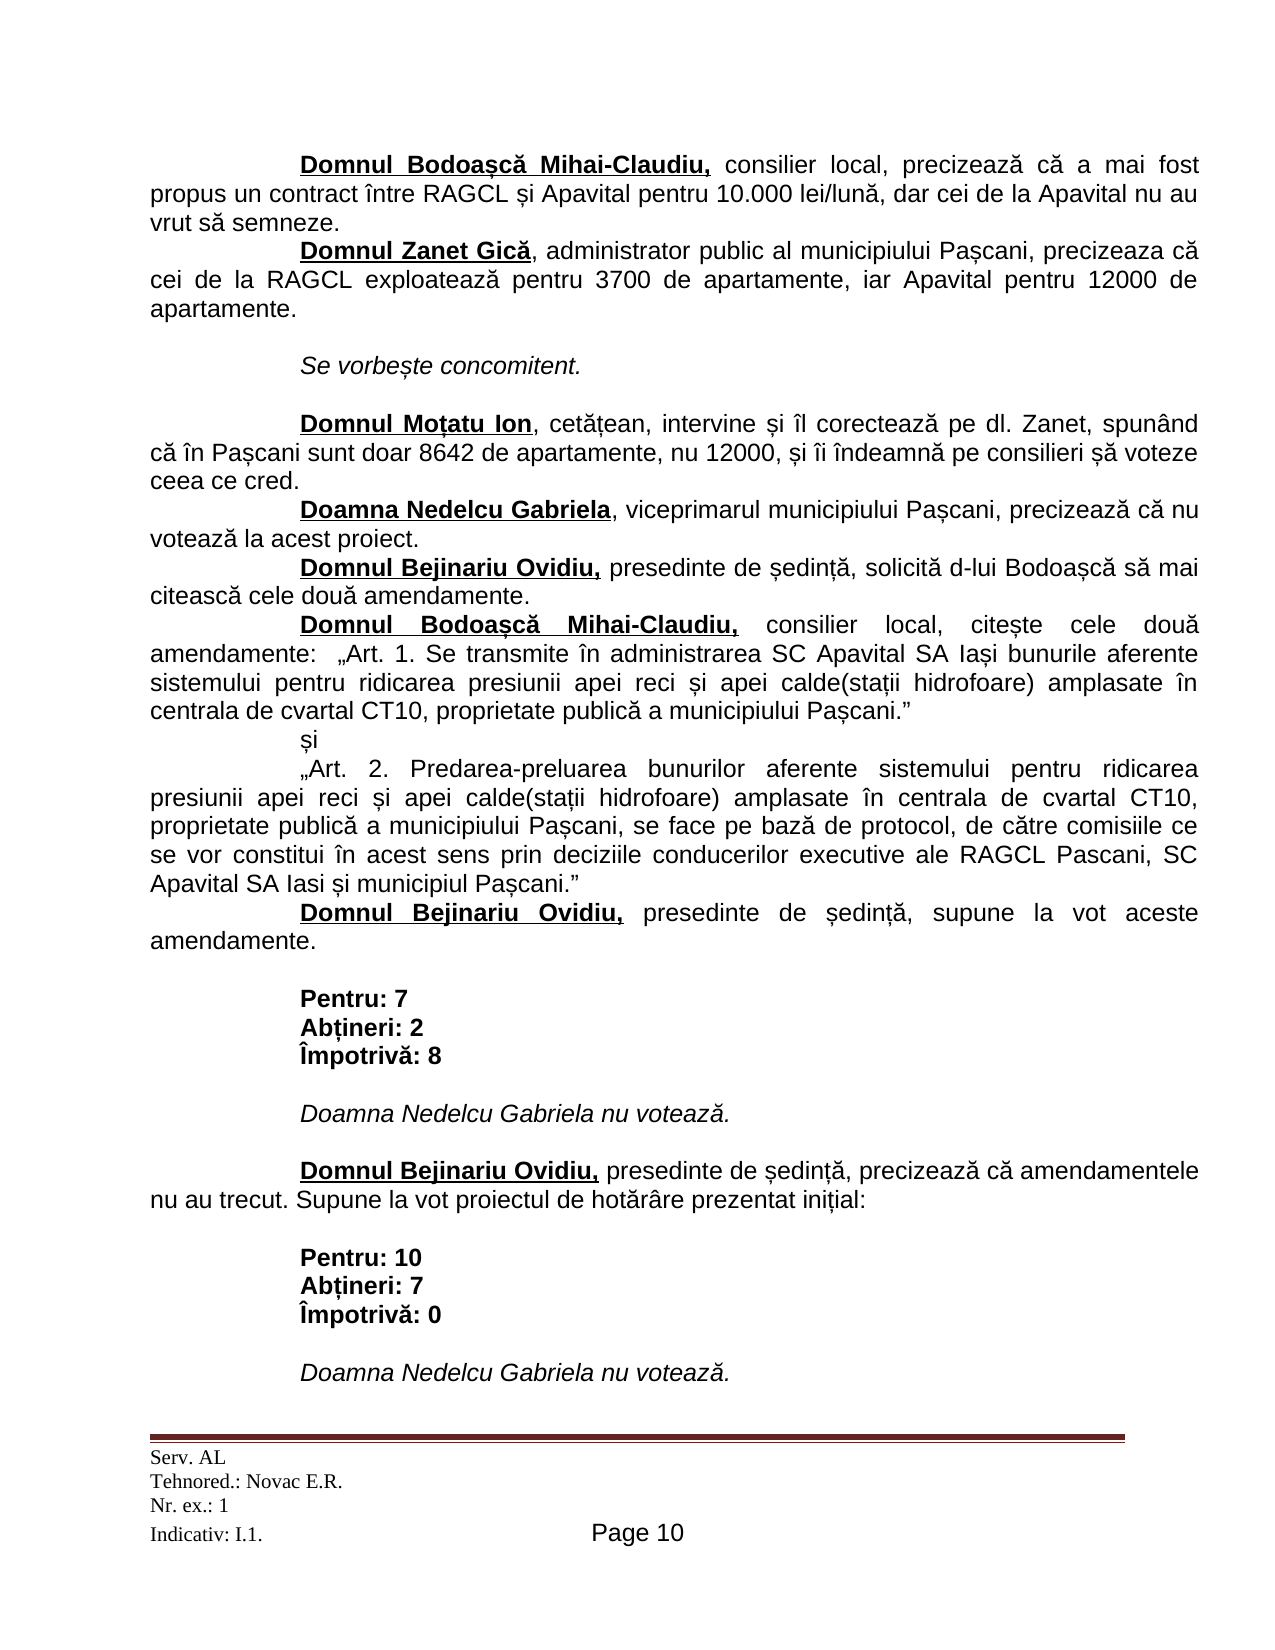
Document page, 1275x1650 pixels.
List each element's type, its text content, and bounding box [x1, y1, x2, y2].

text Doamna Nedelcu Gabriela nu votează. [150, 1099, 1200, 1127]
text Domnul Bodoașcă Mihai-Claudiu, consilier local, citește cele două amendamente: „Art. 1. Se transmite în administrarea SC Apavital SA Iași bunurile aferente sistemului pentru ridicarea presiunii apei reci și apei calde(stații hidrofoare) amplasate în centrala de cvartal CT10, proprietate publică a municipiului Pașcani.” [150, 610, 1200, 725]
text Domnul Bejinariu Ovidiu, presedinte de ședință, solicită d-lui Bodoașcă să mai citească cele două amendamente. [150, 552, 1200, 610]
text Abțineri: 2 [150, 1012, 1200, 1041]
text Împotrivă: 0 [150, 1300, 1200, 1329]
text Pentru: 10 [150, 1242, 1200, 1271]
text Doamna Nedelcu Gabriela, viceprimarul municipiului Pașcani, precizează că nu votează la acest proiect. [150, 495, 1200, 552]
text Împotrivă: 8 [150, 1041, 1200, 1070]
text Pentru: 7 [150, 984, 1200, 1012]
text Domnul Bejinariu Ovidiu, presedinte de ședință, precizează că amendamentele nu au trecut. Supune la vot proiectul de hotărâre prezentat inițial: [150, 1156, 1200, 1214]
text Domnul Moțatu Ion, cetățean, intervine și îl corectează pe dl. Zanet, spunând că în Pașcani sunt doar 8642 de apartamente, nu 12000, și îi îndeamnă pe consilieri șă voteze ceea ce cred. [150, 409, 1200, 495]
text Domnul Bodoașcă Mihai-Claudiu, consilier local, precizează că a mai fost propus un contract între RAGCL și Apavital pentru 10.000 lei/lună, dar cei de la Apavital nu au vrut să semneze. [150, 150, 1200, 236]
text Domnul Zanet Gică, administrator public al municipiului Pașcani, precizeaza că cei de la RAGCL exploatează pentru 3700 de apartamente, iar Apavital pentru 12000 de apartamente. [150, 236, 1200, 322]
text Domnul Bejinariu Ovidiu, presedinte de ședință, supune la vot aceste amendamente. [150, 897, 1200, 955]
text Se vorbește concomitent. [150, 351, 1200, 380]
text Doamna Nedelcu Gabriela nu votează. [150, 1357, 1200, 1386]
text „Art. 2. Predarea-preluarea bunurilor aferente sistemului pentru ridicarea presiunii apei reci și apei calde(stații hidrofoare) amplasate în centrala de cvartal CT10, proprietate publică a municipiului Pașcani, se face pe bază de protocol, de către comisiile ce se vor constitui în acest sens prin deciziile conducerilor executive ale RAGCL Pascani, SC Apavital SA Iasi și municipiul Pașcani.” [150, 754, 1200, 897]
text și [150, 725, 1200, 754]
text Abțineri: 7 [150, 1271, 1200, 1300]
